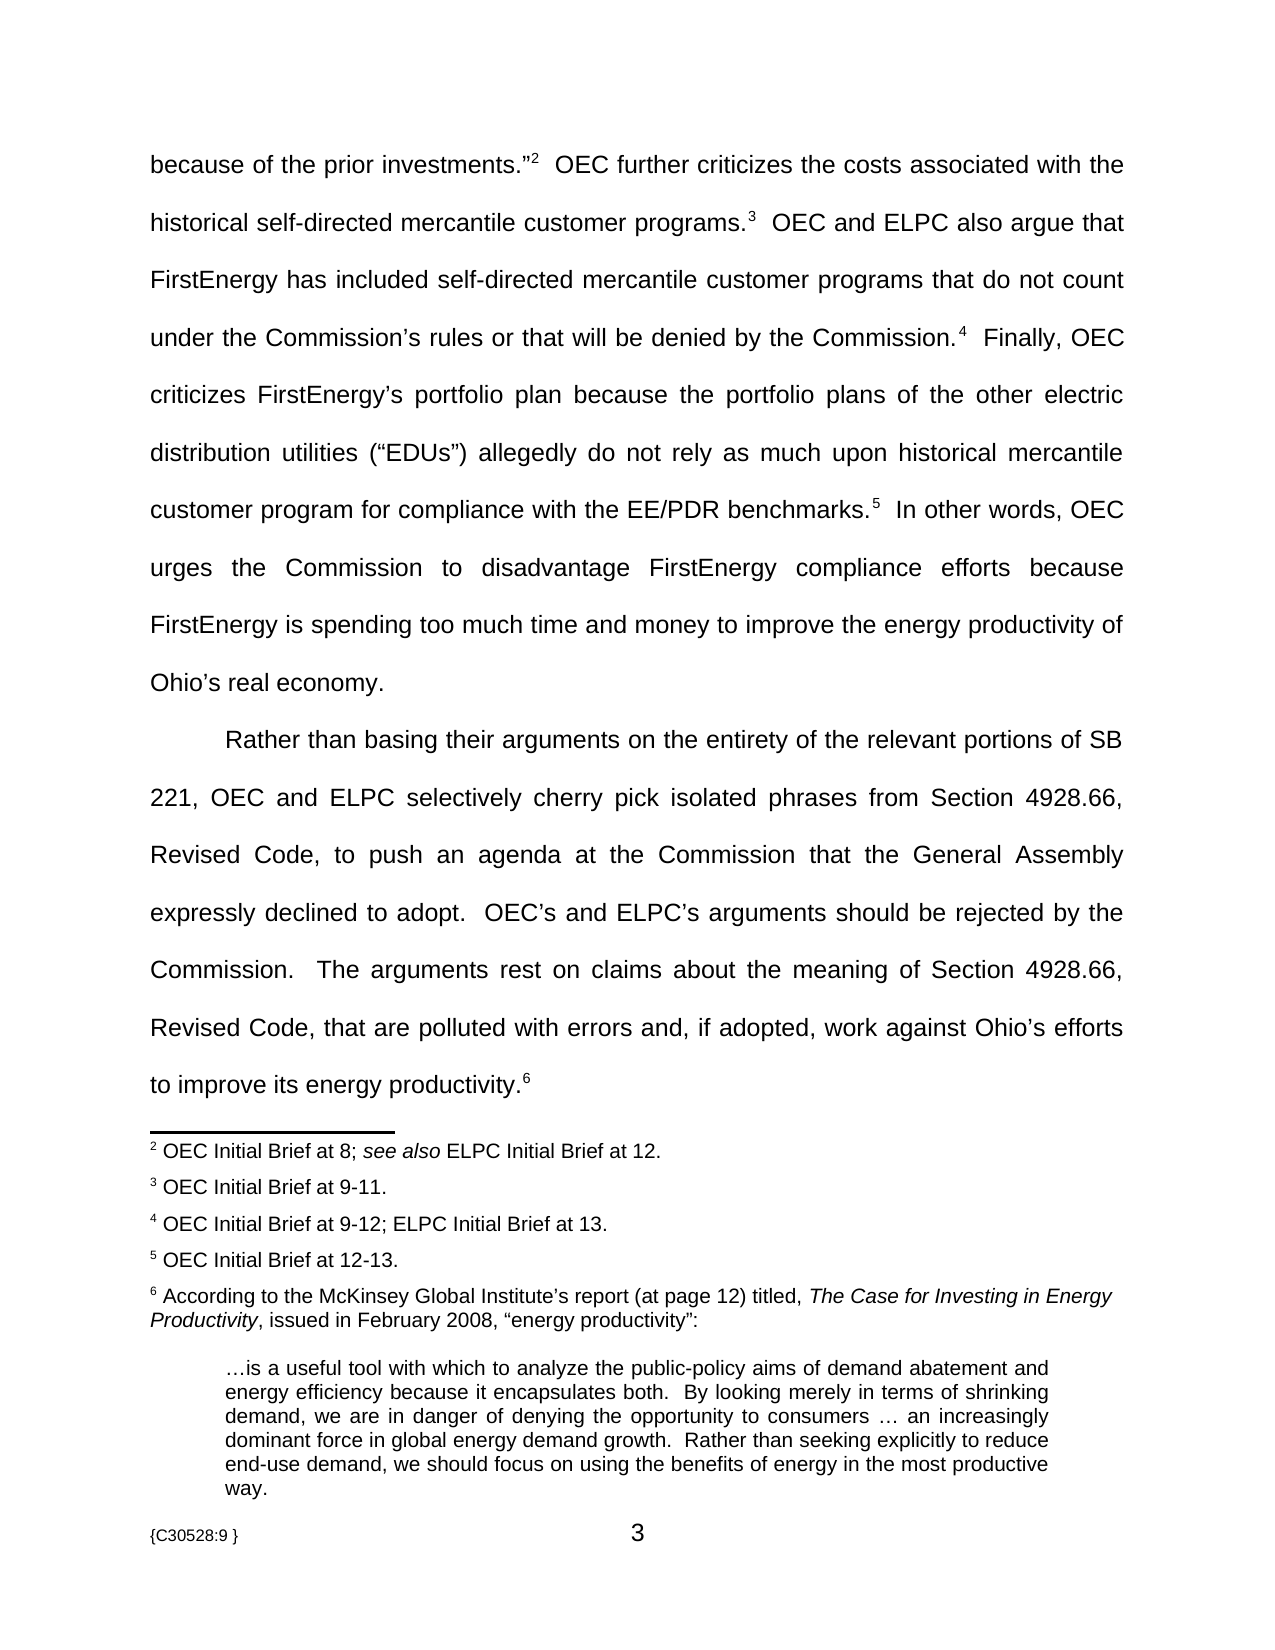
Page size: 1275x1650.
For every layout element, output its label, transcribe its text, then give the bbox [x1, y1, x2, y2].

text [150, 150, 1125, 696]
text Rather than basing their arguments on the entirety of the relevant portions of SB 221, OEC and ELPC selectively cherry pick isolated phrases from Section 4928.66, Revised Code, to push an agenda at the Commission that the General Assembly expressly declined to adopt. OEC’s and ELPC’s arguments should be rejected by the Commission. The arguments rest on claims about the meaning of Section 4928.66, Revised Code, that are polluted with errors and, if adopted, work against Ohio’s efforts to improve its energy productivity. [150, 725, 1125, 1099]
